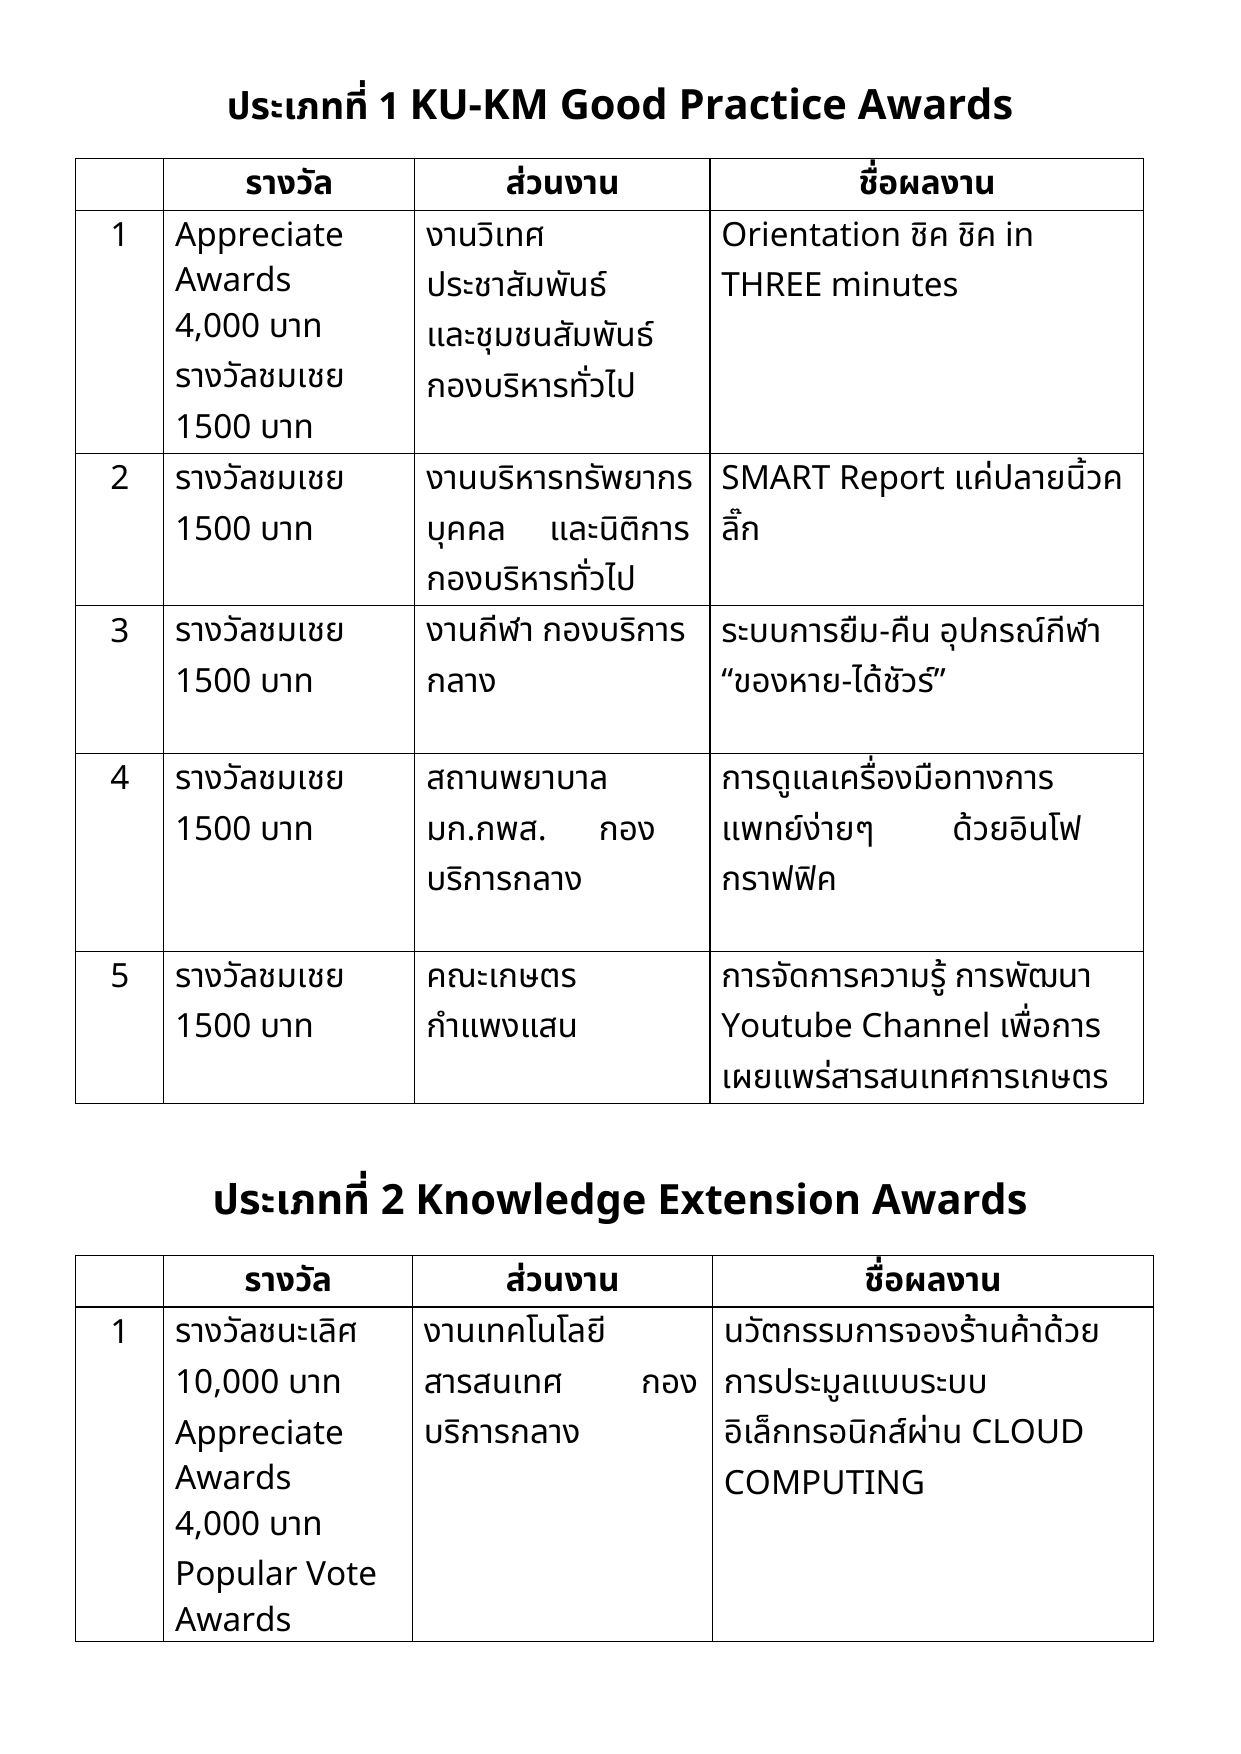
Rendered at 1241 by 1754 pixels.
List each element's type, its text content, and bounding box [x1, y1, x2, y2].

table_header รางวัล [164, 1256, 412, 1306]
table_cell รางวัลชมเชย 1500 บาท [164, 606, 414, 753]
table_cell งานกีฬา กองบริการกลาง [415, 606, 709, 753]
table_cell รางวัลชมเชย 1500 บาท [164, 952, 414, 1103]
text ประเภทที่ 1 KU-KM Good Practice Awards [75, 75, 1165, 136]
table_cell Appreciate Awards 4,000 บาท รางวัลชมเชย 1500 บาท [164, 211, 414, 453]
table_cell 2 [76, 454, 163, 605]
table_cell งานวิเทศ ประชาสัมพันธ์ และชุมชนสัมพันธ์ กองบริหารทั่วไป [415, 211, 709, 453]
table_header [76, 1256, 163, 1306]
table_cell คณะเกษตร กำแพงแสน [415, 952, 709, 1103]
table_header [76, 159, 163, 209]
table_header ส่วนงาน [413, 1256, 712, 1306]
table_header รางวัล [164, 159, 414, 209]
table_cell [164, 1308, 412, 1641]
table_cell รางวัลชมเชย 1500 บาท [164, 754, 414, 951]
table_cell 1 [76, 1308, 163, 1641]
table_cell ระบบการยืม-คืน อุปกรณ์กีฬา “ของหาย-ได้ชัวร์” [711, 606, 1143, 753]
table_cell 1 [76, 211, 163, 453]
text ประเภทที่ 2 Knowledge Extension Awards [75, 1170, 1165, 1233]
table_header ชื่อผลงาน [711, 159, 1143, 209]
table_cell Orientation ชิค ชิค in THREE minutes [711, 211, 1143, 453]
table_cell 4 [76, 754, 163, 951]
table_cell รางวัลชมเชย 1500 บาท [164, 454, 414, 605]
table_cell 5 [76, 952, 163, 1103]
table_cell SMART Report แค่ปลายนิ้วคลิ๊ก [711, 454, 1143, 605]
table_cell การดูแลเครื่องมือทางการแพทย์ง่ายๆ ด้วยอินโฟกราฟฟิค [711, 754, 1143, 951]
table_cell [713, 1308, 1153, 1641]
table_cell การจัดการความรู้ การพัฒนา Youtube Channel เพื่อการเผยแพร่สารสนเทศการเกษตร [711, 952, 1143, 1103]
table_header ชื่อผลงาน [713, 1256, 1153, 1306]
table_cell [413, 1308, 712, 1641]
table_cell 3 [76, 606, 163, 753]
table_header ส่วนงาน [415, 159, 709, 209]
table_cell สถานพยาบาล มก.กพส. กองบริการกลาง [415, 754, 709, 951]
table_cell งานบริหารทรัพยากรบุคคล และนิติการ กองบริหารทั่วไป [415, 454, 709, 605]
